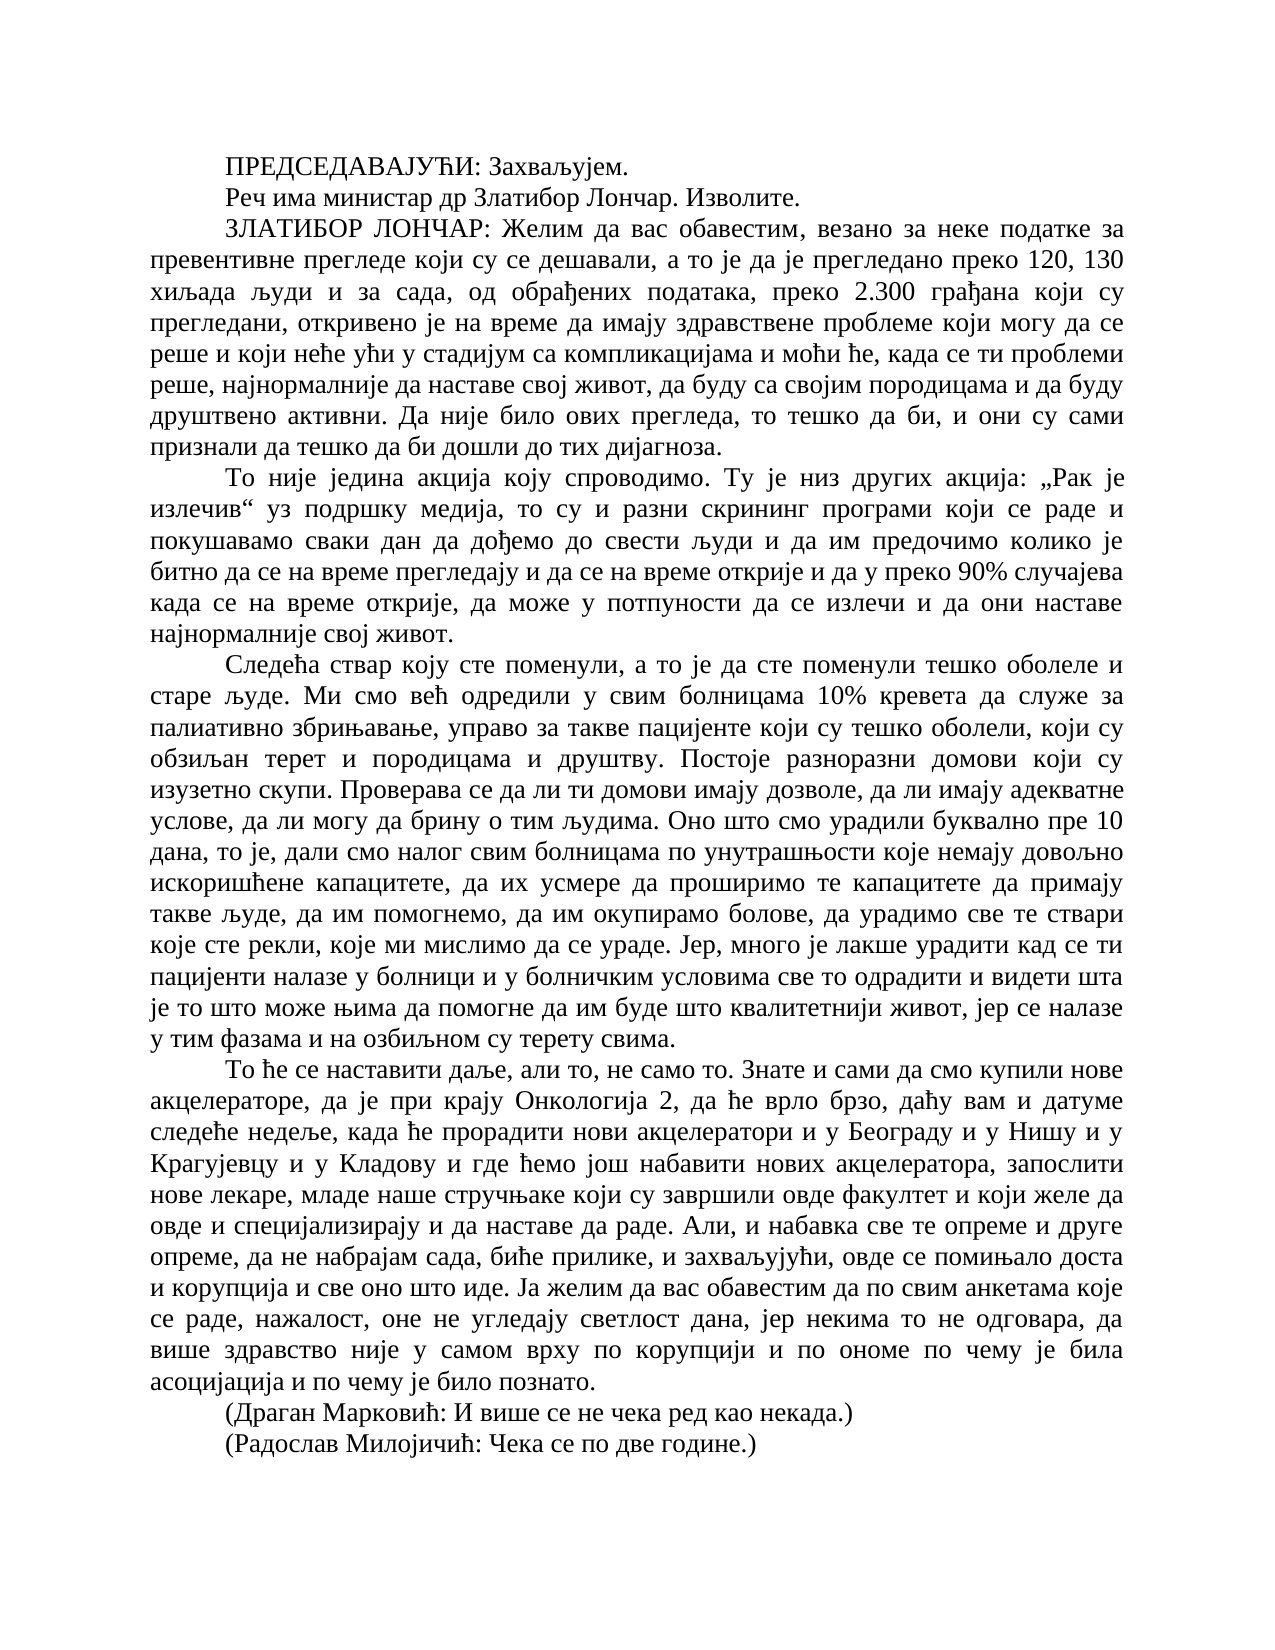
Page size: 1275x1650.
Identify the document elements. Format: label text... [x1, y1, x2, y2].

text Следећа ствар коју сте поменули, а то је да сте поменули тешко оболеле и старе људе. Ми смо већ одредили у свим болницама 10% кревета да служе за палиативно збрињавање, управо за такве пацијенте који су тешко оболели, који су обзиљан терет и породицама и друштву. Постоје разноразни домови који су изузетно скупи. Проверава се да ли ти домови имају дозволе, да ли имају адекватне услове, да ли могу да брину о тим људима. Оно што смо урадили буквално пре 10 дана, то је, дали смо налог свим болницама по унутрашњости које немају довољно искоришћене капацитете, да их усмере да проширимо те капацитете да примају такве људе, да им помогнемо, да им окупирамо болове, да урадимо све те ствари које сте рекли, које ми мислимо да се ураде. Јер, много је лакше урадити кад се ти пацијенти налазе у болници и у болничким условима све то одрадити и видети шта је то што може њима да помогне да им буде што квалитетнији живот, јер се налазе у тим фазама и на озбиљном су терету свима. [150, 648, 1125, 1053]
text Реч има министар др Златибор Лончар. Изволите. [150, 181, 1125, 212]
text ЗЛАТИБОР ЛОНЧАР: Желим да вас обавестим, везано за неке податке за превентивне прегледе који су се дешавали, а то је да је прегледано преко 120, 130 хиљада људи и за сада, од обрађених података, преко 2.300 грађана који су прегледани, откривено је на време да имају здравствене проблеме који могу да се реше и који неће ући у стадијум са компликацијама и моћи ће, када се ти проблеми реше, најнормалније да наставе свој живот, да буду са својим породицама и да буду друштвено активни. Да није било ових прегледа, то тешко да би, и они су сами признали да тешко да би дошли до тих дијагноза. [150, 212, 1125, 461]
text ПРЕДСЕДАВАЈУЋИ: Захваљујем. [150, 150, 1125, 181]
text То ће се наставити даље, али то, не само то. Знате и сами да смо купили нове акцелераторе, да је при крају Онкологија 2, да ће врло брзо, даћу вам и датуме следеће недеље, када ће прорадити нови акцелератори и у Београду и у Нишу и у Крагујевцу и у Кладову и где ћемо још набавити нових акцелератора, запослити нове лекаре, младе наше стручњаке који су завршили овде факултет и који желе да овде и специјализирају и да наставе да раде. Али, и набавка све те опреме и друге опреме, да не набрајам сада, биће прилике, и захваљујући, овде се помињало доста и корупција и све оно што иде. Ја желим да вас обавестим да по свим анкетама које се раде, нажалост, оне не угледају светлост дана, јер некима то не одговара, да више здравство није у самом врху по корупцији и по ономе по чему је била асоцијација и по чему је било познато. [150, 1053, 1125, 1396]
text (Радослав Милојичић: Чека се по две године.) [150, 1427, 1125, 1458]
text (Драган Марковић: И више се не чека ред као некада.) [150, 1396, 1125, 1427]
text То није једина акција коју спроводимо. Ту је низ других акција: „Рак је излечив“ уз подршку медија, то су и разни скрининг програми који се раде и покушавамо сваки дан да дођемо до свести људи и да им предочимо колико је битно да се на време прегледају и да се на време открије и да у преко 90% случајева када се на време открије, да може у потпуности да се излечи и да они наставе најнормалније свој живот. [150, 461, 1125, 648]
